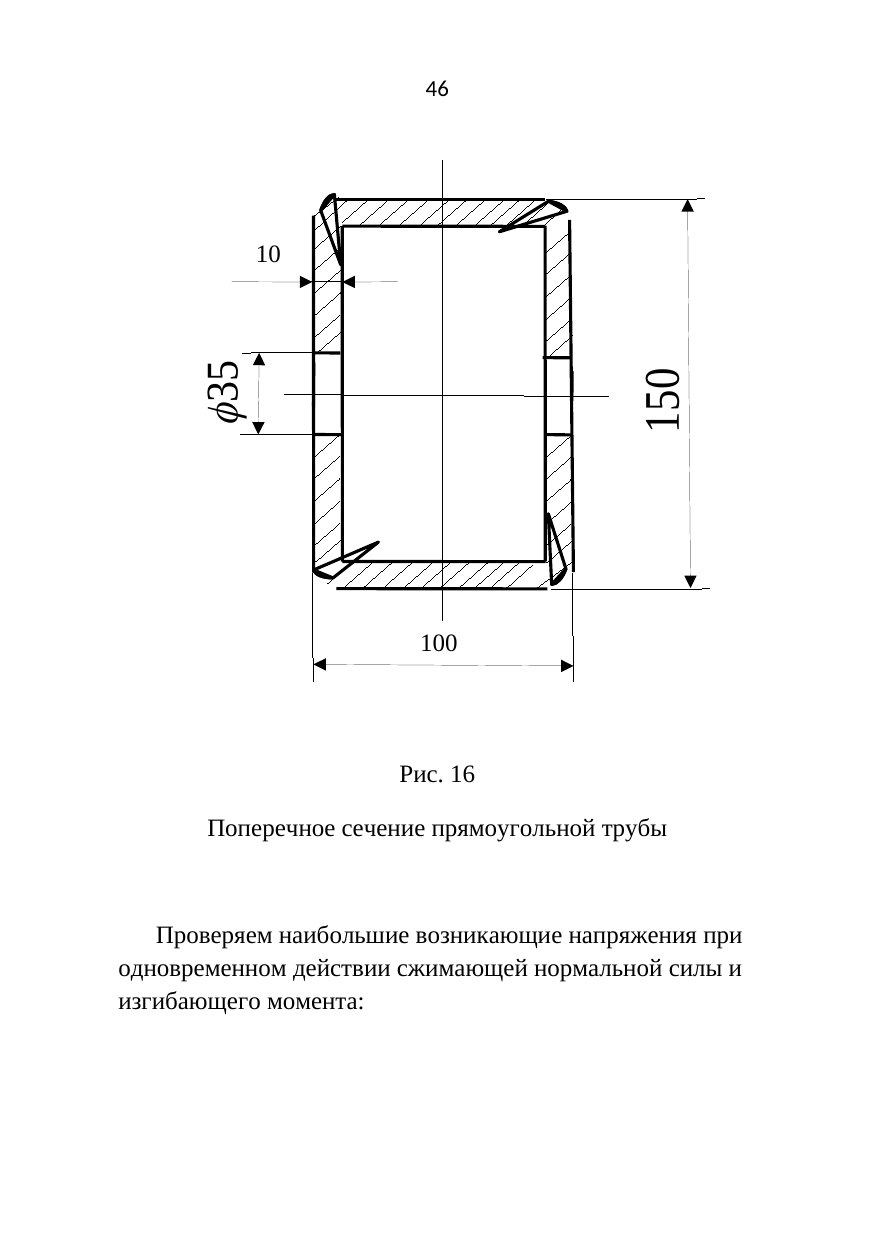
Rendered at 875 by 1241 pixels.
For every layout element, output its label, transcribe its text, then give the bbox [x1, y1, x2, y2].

text Рис. 16 [118, 759, 756, 787]
text Поперечное сечение прямоугольной трубы [118, 813, 756, 841]
text Проверяем наибольшие возникающие напряжения при одновременном действии сжимающей нормальной силы и изгибающего момента: [118, 920, 756, 1015]
